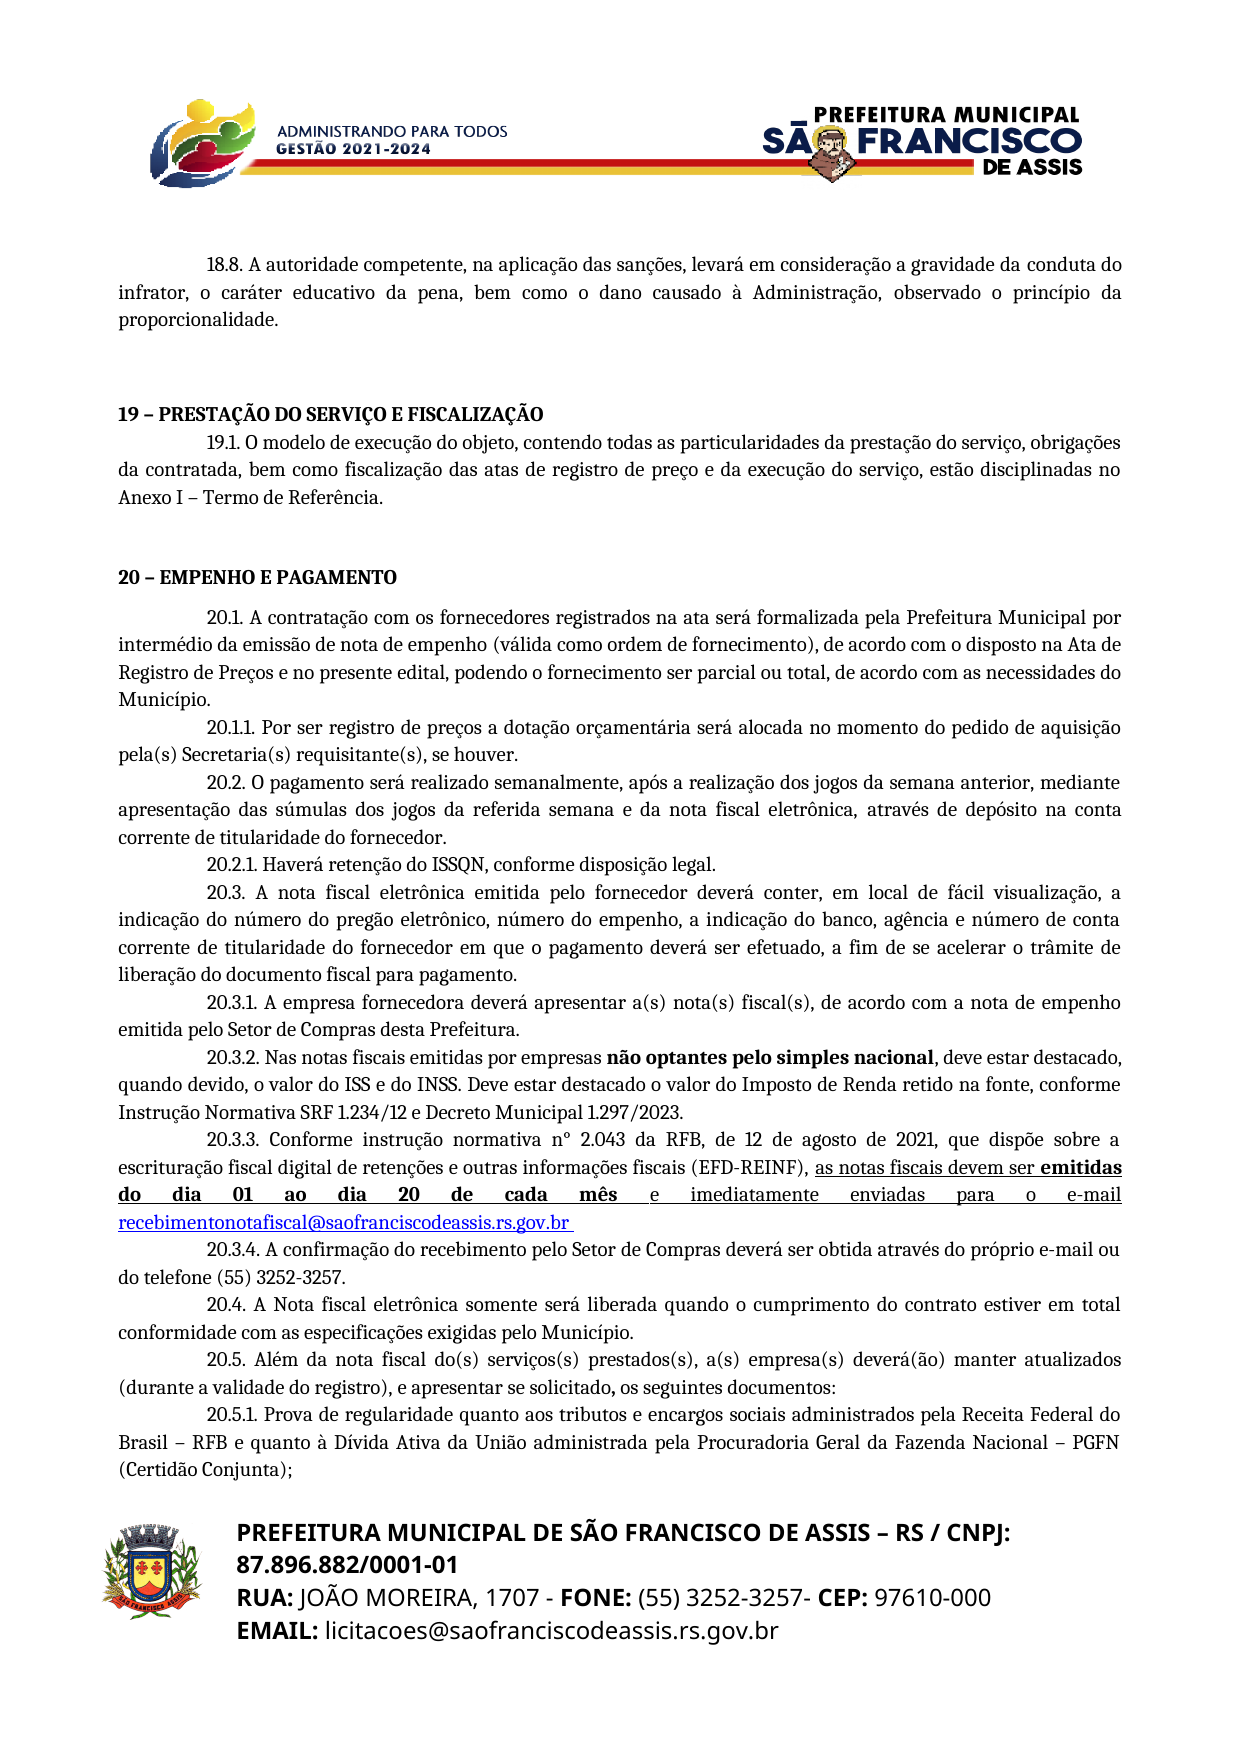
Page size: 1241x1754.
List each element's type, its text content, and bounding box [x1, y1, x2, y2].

text 20.1.1. Por ser registro de preços a dotação orçamentária será alocada no momento do pedido de aquisição pela(s) Secretaria(s) requisitante(s), se houver. [118, 715, 1122, 767]
text 18.8. A autoridade competente, na aplicação das sanções, levará em consideração a gravidade da conduta do infrator, o caráter educativo da pena, bem como o dano causado à Administração, observado o princípio da proporcionalidade. [118, 253, 1122, 332]
list 20.1. A contratação com os fornecedores registrados na ata será formalizada pela Prefeitura Municipal por intermédio da emissão de nota de empenho (válida como ordem de fornecimento), de acordo com o disposto na Ata de Registro de Preços e no presente edital, podendo o fornecimento ser parcial ou total, de acordo com as necessidades do Município. [118, 605, 1122, 712]
list 20.5.1. Prova de regularidade quanto aos tributos e encargos sociais administrados pela Receita Federal do Brasil – RFB e quanto à Dívida Ativa da União administrada pela Procuradoria Geral da Fazenda Nacional – PGFN (Certidão Conjunta); [118, 1403, 1122, 1482]
list 20.3.3. Conforme instrução normativa n° 2.043 da RFB, de 12 de agosto de 2021, que dispõe sobre a escrituração fiscal digital de retenções e outras informações fiscais (EFD-REINF), as notas fiscais devem ser emitidas do dia 01 ao dia 20 de cada mês e imediatamente enviadas para o e-mail recebimentonotafiscal@saofranciscodeassis.rs.gov.br [118, 1128, 1122, 1234]
list 20.3.2. Nas notas fiscais emitidas por empresas não optantes pelo simples nacional, deve estar destacado, quando devido, o valor do ISS e do INSS. Deve estar destacado o valor do Imposto de Renda retido na fonte, conforme Instrução Normativa SRF 1.234/12 e Decreto Municipal 1.297/2023. [118, 1045, 1122, 1124]
list 20.2.1. Haverá retenção do ISSQN, conforme disposição legal. [118, 853, 1122, 877]
list 19.1. O modelo de execução do objeto, contendo todas as particularidades da prestação do serviço, obrigações da contratada, bem como fiscalização das atas de registro de preço e da execução do serviço, estão disciplinadas no Anexo I – Termo de Referência. [118, 430, 1122, 509]
list 20.3. A nota fiscal eletrônica emitida pelo fornecedor deverá conter, em local de fácil visualização, a indicação do número do pregão eletrônico, número do empenho, a indicação do banco, agência e número de conta corrente de titularidade do fornecedor em que o pagamento deverá ser efetuado, a fim de se acelerar o trâmite de liberação do documento fiscal para pagamento. [118, 880, 1122, 987]
list 20.3.1. A empresa fornecedora deverá apresentar a(s) nota(s) fiscal(s), de acordo com a nota de empenho emitida pelo Setor de Compras desta Prefeitura. [118, 990, 1122, 1042]
list 20.5. Além da nota fiscal do(s) serviços(s) prestados(s), a(s) empresa(s) deverá(ão) manter atualizados (durante a validade do registro), e apresentar se solicitado, os seguintes documentos: [118, 1348, 1122, 1399]
text 20 – EMPENHO E PAGAMENTO [118, 565, 1122, 589]
picture [118, 73, 1123, 219]
picture [92, 1522, 211, 1621]
text 19 – PRESTAÇÃO DO SERVIÇO E FISCALIZAÇÃO [118, 403, 1122, 427]
list 20.3.4. A confirmação do recebimento pelo Setor de Compras deverá ser obtida através do próprio e-mail ou do telefone (55) 3252-3257. [118, 1238, 1122, 1289]
list 20.4. A Nota fiscal eletrônica somente será liberada quando o cumprimento do contrato estiver em total conformidade com as especificações exigidas pelo Município. [118, 1293, 1122, 1344]
list 20.2. O pagamento será realizado semanalmente, após a realização dos jogos da semana anterior, mediante apresentação das súmulas dos jogos da referida semana e da nota fiscal eletrônica, através de depósito na conta corrente de titularidade do fornecedor. [118, 770, 1122, 849]
